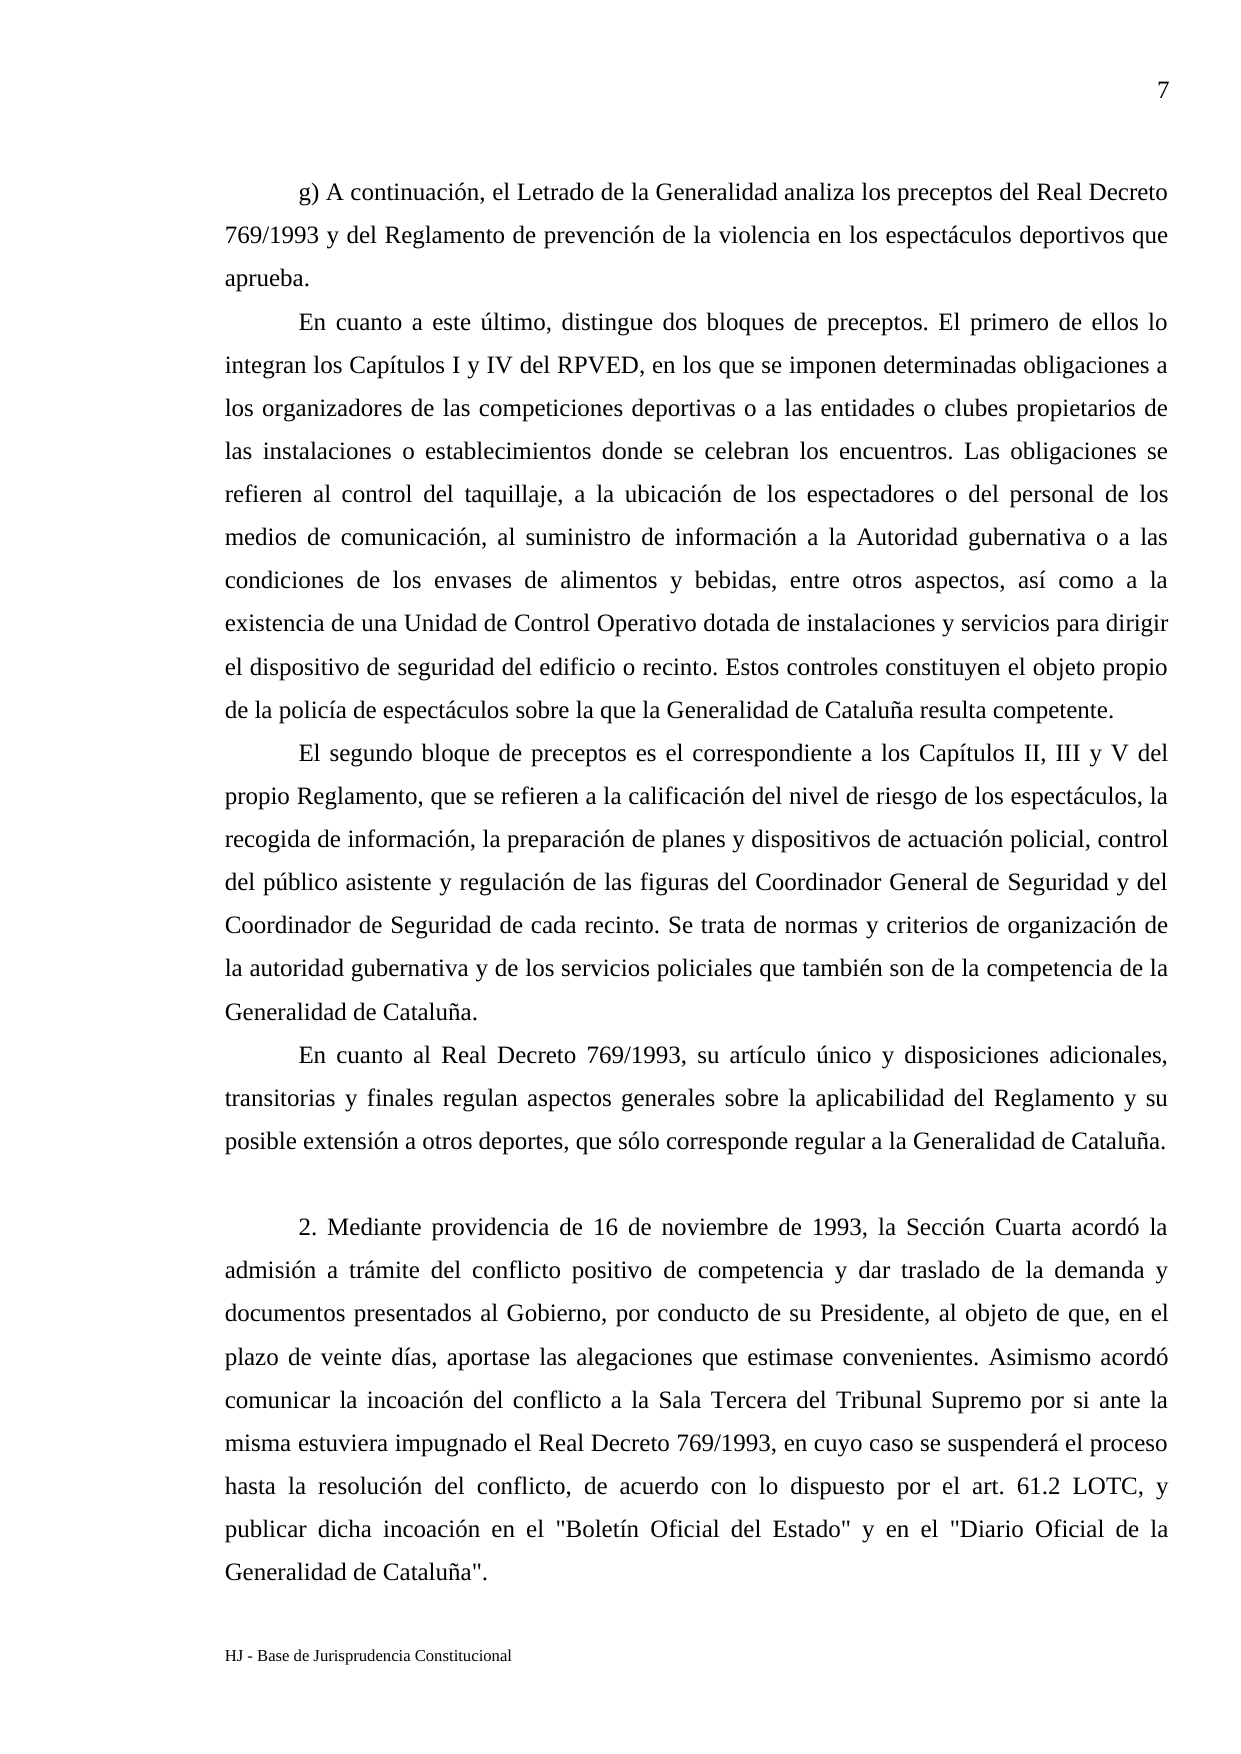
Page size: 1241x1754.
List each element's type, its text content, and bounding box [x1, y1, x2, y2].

text 2. Mediante providencia de 16 de noviembre de 1993, la Sección Cuarta acordó la admisión a trámite del conflicto positivo de competencia y dar traslado de la demanda y documentos presentados al Gobierno, por conducto de su Presidente, al objeto de que, en el plazo de veinte días, aportase las alegaciones que estimase convenientes. Asimismo acordó comunicar la incoación del conflicto a la Sala Tercera del Tribunal Supremo por si ante la misma estuviera impugnado el Real Decreto 769/1993, en cuyo caso se suspenderá el proceso hasta la resolución del conflicto, de acuerdo con lo dispuesto por el art. 61.2 LOTC, y publicar dicha incoación en el "Boletín Oficial del Estado" y en el "Diario Oficial de la Generalidad de Cataluña". [224, 1212, 1169, 1586]
text g) A continuación, el Letrado de la Generalidad analiza los preceptos del Real Decreto 769/1993 y del Reglamento de prevención de la violencia en los espectáculos deportivos que aprueba. [224, 177, 1169, 292]
text En cuanto a este último, distingue dos bloques de preceptos. El primero de ellos lo integran los Capítulos I y IV del RPVED, en los que se imponen determinadas obligaciones a los organizadores de las competiciones deportivas o a las entidades o clubes propietarios de las instalaciones o establecimientos donde se celebran los encuentros. Las obligaciones se refieren al control del taquillaje, a la ubicación de los espectadores o del personal de los medios de comunicación, al suministro de información a la Autoridad gubernativa o a las condiciones de los envases de alimentos y bebidas, entre otros aspectos, así como a la existencia de una Unidad de Control Operativo dotada de instalaciones y servicios para dirigir el dispositivo de seguridad del edificio o recinto. Estos controles constituyen el objeto propio de la policía de espectáculos sobre la que la Generalidad de Cataluña resulta competente. [224, 307, 1169, 723]
text El segundo bloque de preceptos es el correspondiente a los Capítulos II, III y V del propio Reglamento, que se refieren a la calificación del nivel de riesgo de los espectáculos, la recogida de información, la preparación de planes y dispositivos de actuación policial, control del público asistente y regulación de las figuras del Coordinador General de Seguridad y del Coordinador de Seguridad de cada recinto. Se trata de normas y criterios de organización de la autoridad gubernativa y de los servicios policiales que también son de la competencia de la Generalidad de Cataluña. [224, 738, 1169, 1025]
text En cuanto al Real Decreto 769/1993, su artículo único y disposiciones adicionales, transitorias y finales regulan aspectos generales sobre la aplicabilidad del Reglamento y su posible extensión a otros deportes, que sólo corresponde regular a la Generalidad de Cataluña. [224, 1040, 1169, 1155]
